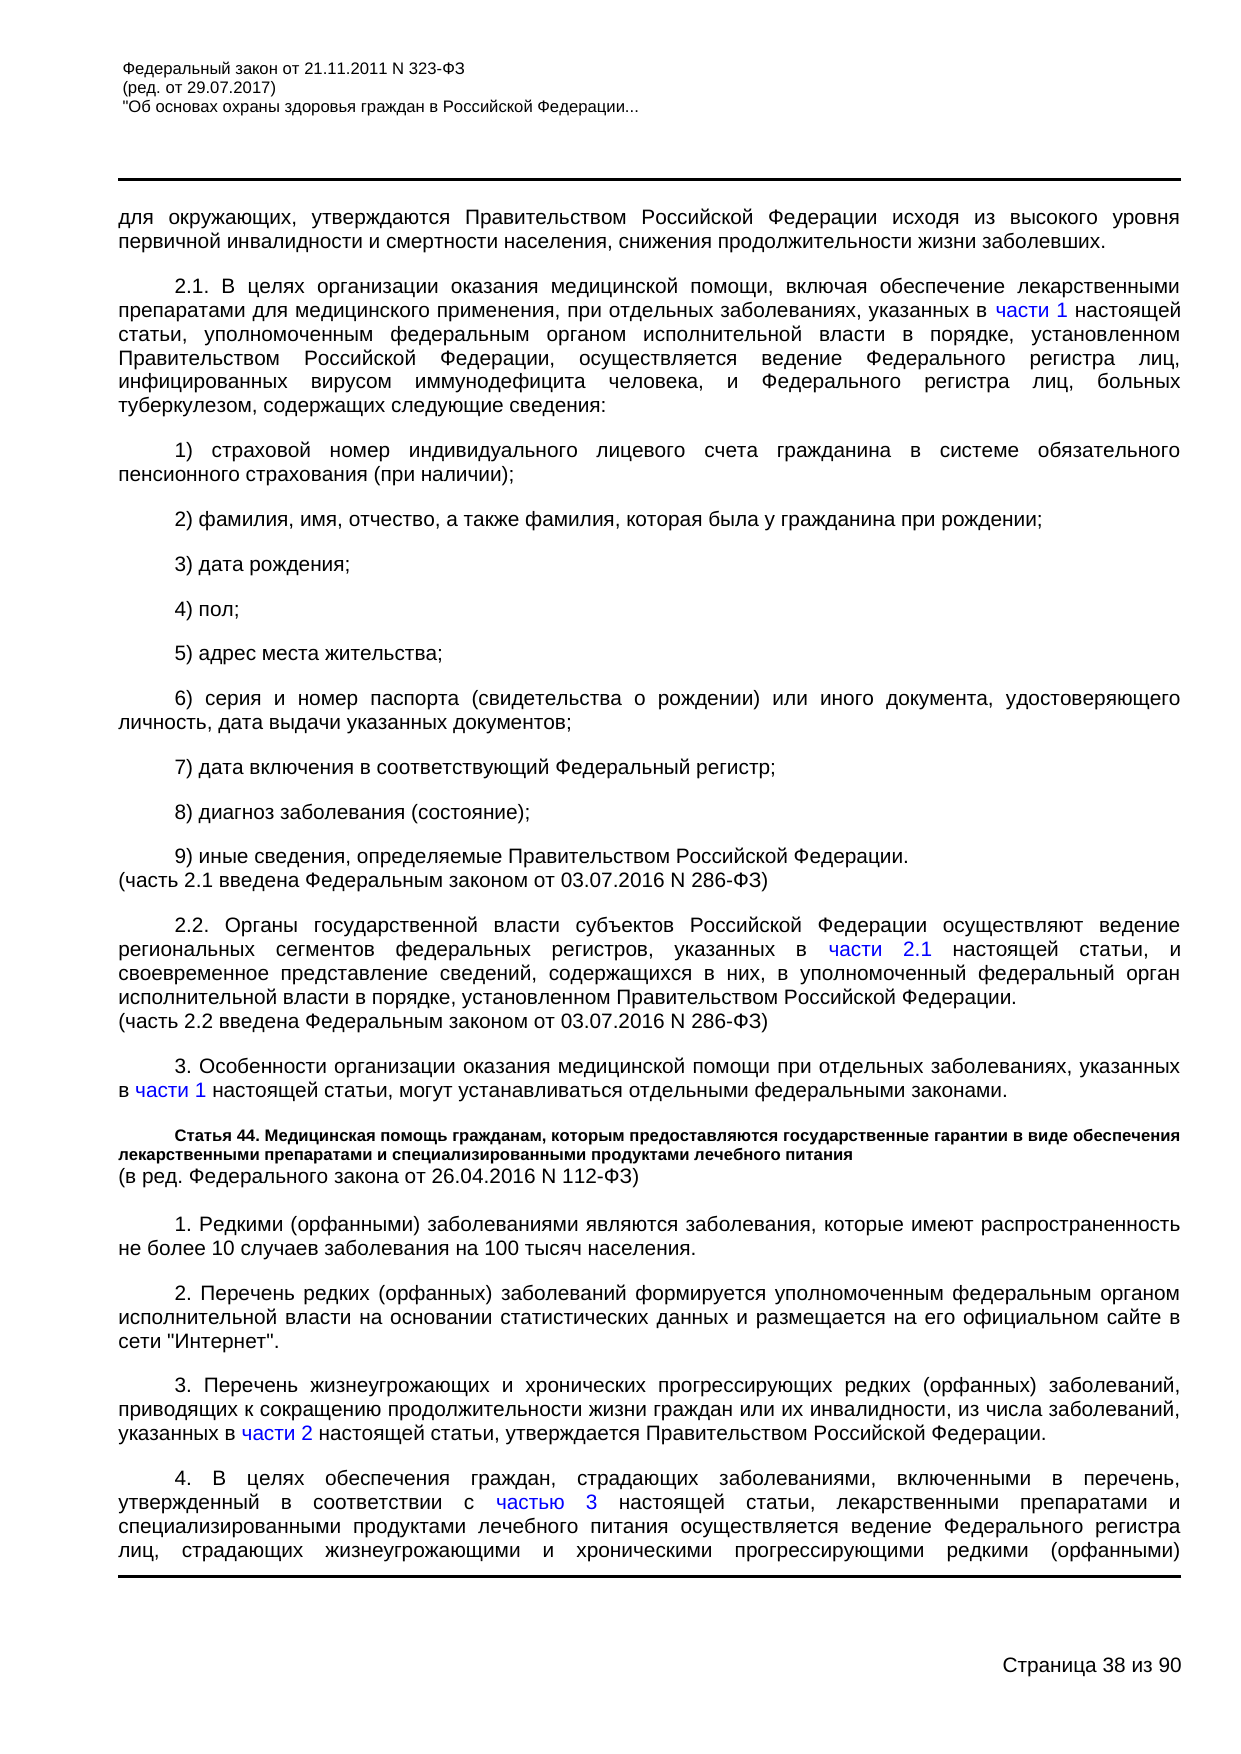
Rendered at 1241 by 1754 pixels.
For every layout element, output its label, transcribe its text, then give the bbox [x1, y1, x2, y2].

text 6) серия и номер паспорта (свидетельства о рождении) или иного документа, удостоверяющего личность, дата выдачи указанных документов; [118, 686, 1181, 734]
text 1. Редкими (орфанными) заболеваниями являются заболевания, которые имеют распространенность не более 10 случаев заболевания на 100 тысяч населения. [118, 1212, 1181, 1260]
text 3. Перечень жизнеугрожающих и хронических прогрессирующих редких (орфанных) заболеваний, приводящих к сокращению продолжительности жизни граждан или их инвалидности, из числа заболеваний, указанных в части 2 настоящей статьи, утверждается Правительством Российской Федерации. [118, 1373, 1181, 1445]
text (часть 2.2 введена Федеральным законом от 03.07.2016 N 286-ФЗ) [118, 1009, 1181, 1033]
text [118, 1466, 1181, 1562]
text 2) фамилия, имя, отчество, а также фамилия, которая была у гражданина при рождении; [118, 507, 1181, 531]
text 2. Перечень редких (орфанных) заболеваний формируется уполномоченным федеральным органом исполнительной власти на основании статистических данных и размещается на его официальном сайте в сети "Интернет". [118, 1281, 1181, 1352]
title Статья 44. Медицинская помощь гражданам, которым предоставляются государственные гарантии в виде обеспечения лекарственными препаратами и специализированными продуктами лечебного питания [118, 1126, 1181, 1164]
text 3. Особенности организации оказания медицинской помощи при отдельных заболеваниях, указанных в части 1 настоящей статьи, могут устанавливаться отдельными федеральными законами. [118, 1054, 1181, 1102]
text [118, 205, 1181, 253]
text 4) пол; [118, 596, 1181, 620]
text 8) диагноз заболевания (состояние); [118, 799, 1181, 823]
text 5) адрес места жительства; [118, 641, 1181, 665]
text 2.2. Органы государственной власти субъектов Российской Федерации осуществляют ведение региональных сегментов федеральных регистров, указанных в части 2.1 настоящей статьи, и своевременное представление сведений, содержащихся в них, в уполномоченный федеральный орган исполнительной власти в порядке, установленном Правительством Российской Федерации. [118, 913, 1181, 1009]
text (часть 2.1 введена Федеральным законом от 03.07.2016 N 286-ФЗ) [118, 868, 1181, 892]
text 9) иные сведения, определяемые Правительством Российской Федерации. [118, 844, 1181, 868]
text (в ред. Федерального закона от 26.04.2016 N 112-ФЗ) [118, 1164, 1181, 1188]
text 3) дата рождения; [118, 552, 1181, 576]
text 2.1. В целях организации оказания медицинской помощи, включая обеспечение лекарственными препаратами для медицинского применения, при отдельных заболеваниях, указанных в части 1 настоящей статьи, уполномоченным федеральным органом исполнительной власти в порядке, установленном Правительством Российской Федерации, осуществляется ведение Федерального регистра лиц, инфицированных вирусом иммунодефицита человека, и Федерального регистра лиц, больных туберкулезом, содержащих следующие сведения: [118, 273, 1181, 417]
text 1) страховой номер индивидуального лицевого счета гражданина в системе обязательного пенсионного страхования (при наличии); [118, 438, 1181, 486]
text 7) дата включения в соответствующий Федеральный регистр; [118, 755, 1181, 779]
